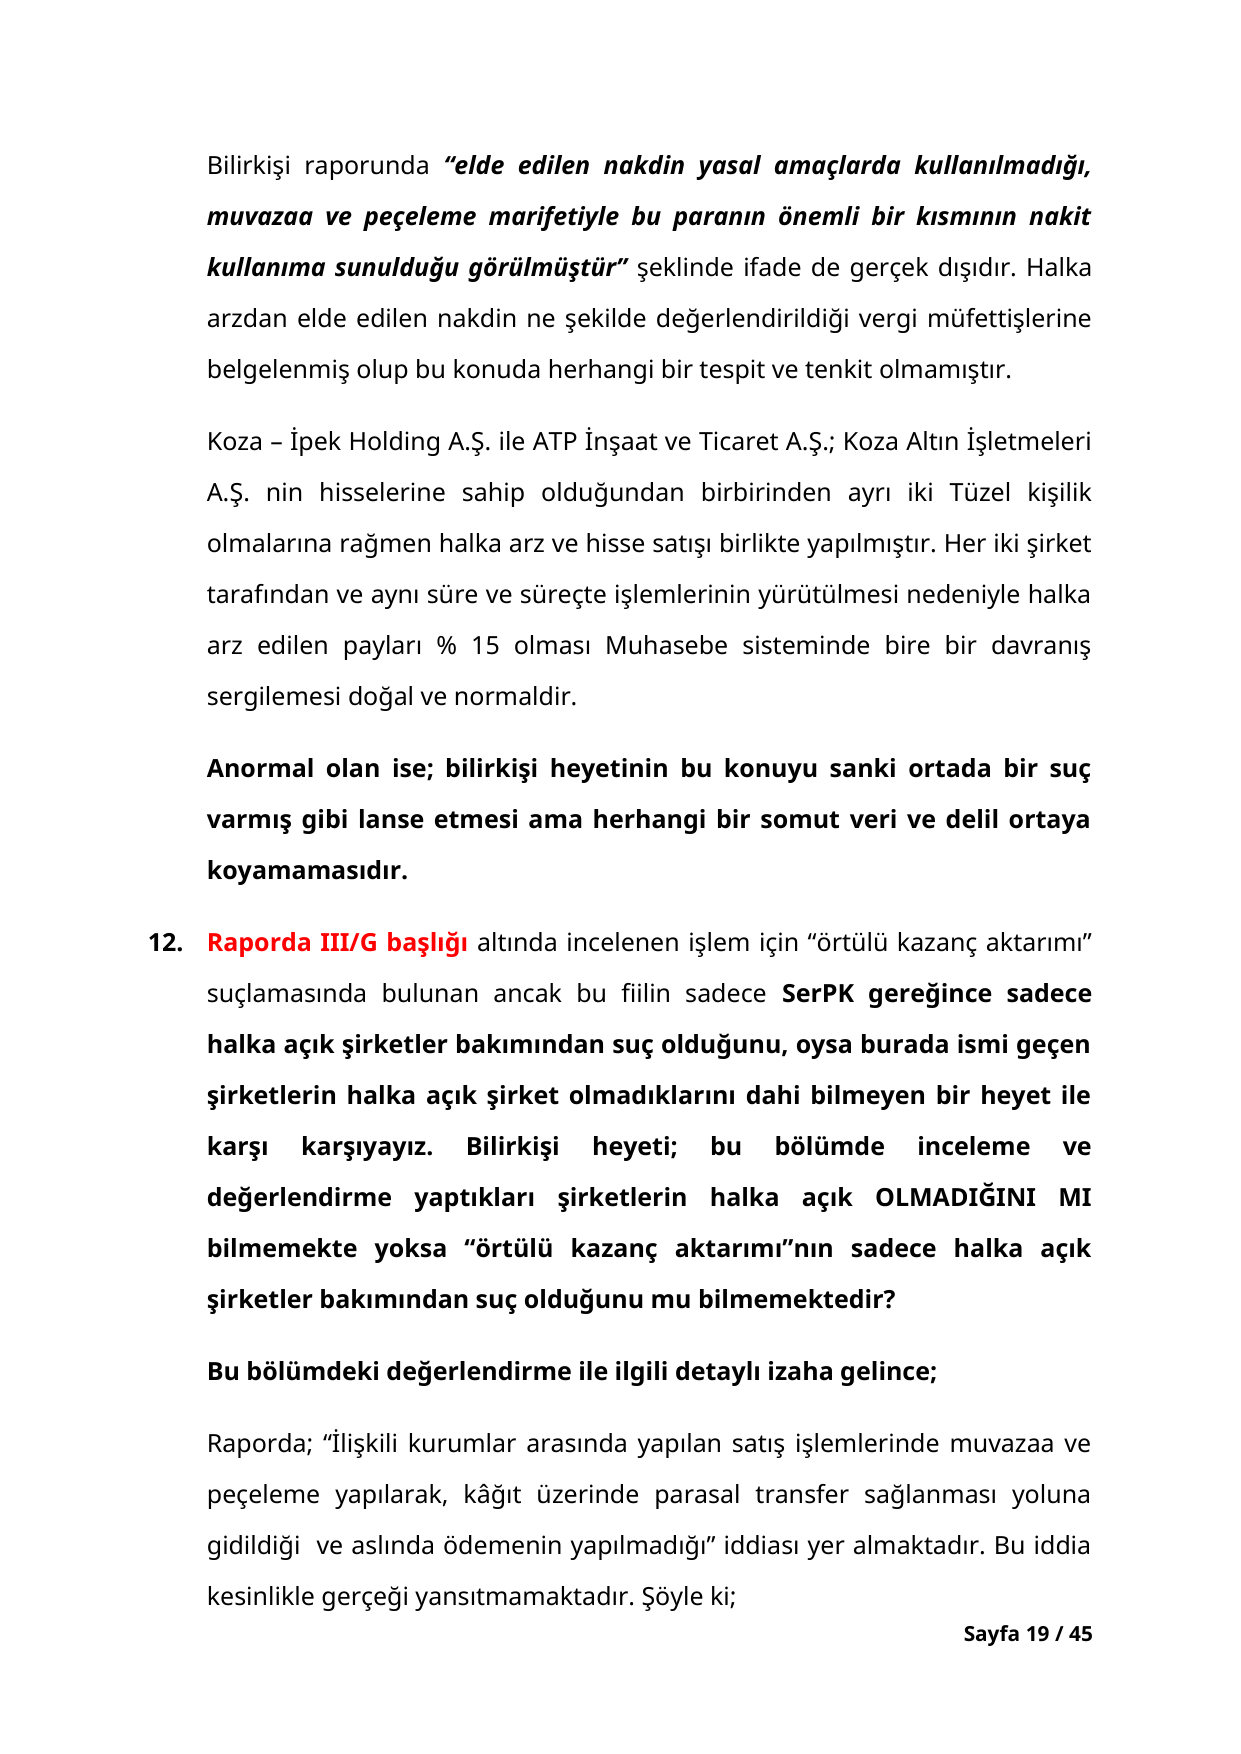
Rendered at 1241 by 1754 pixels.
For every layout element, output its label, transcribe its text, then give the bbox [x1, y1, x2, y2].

text 12. Raporda III/G başlığı altında incelenen işlem için “örtülü kazanç aktarımı” suçlamasında bulunan ancak bu fiilin sadece SerPK gereğince sadece halka açık şirketler bakımından suç olduğunu, oysa burada ismi geçen şirketlerin halka açık şirket olmadıklarını dahi bilmeyen bir heyet ile karşı karşıyayız. Bilirkişi heyeti; bu bölümde inceleme ve değerlendirme yaptıkları şirketlerin halka açık OLMADIĞINI MI bilmemekte yoksa “örtülü kazanç aktarımı”nın sadece halka açık şirketler bakımından suç olduğunu mu bilmemektedir? [148, 925, 1093, 1316]
text Bu bölümdeki değerlendirme ile ilgili detaylı izaha gelince; [148, 1354, 1093, 1388]
text Anormal olan ise; bilirkişi heyetinin bu konuyu sanki ortada bir suç varmış gibi lanse etmesi ama herhangi bir somut veri ve delil ortaya koyamamasıdır. [148, 751, 1093, 887]
text Koza – İpek Holding A.Ş. ile ATP İnşaat ve Ticaret A.Ş.; Koza Altın İşletmeleri A.Ş. nin hisselerine sahip olduğundan birbirinden ayrı iki Tüzel kişilik olmalarına rağmen halka arz ve hisse satışı birlikte yapılmıştır. Her iki şirket tarafından ve aynı süre ve süreçte işlemlerinin yürütülmesi nedeniyle halka arz edilen payları % 15 olması Muhasebe sisteminde bire bir davranış sergilemesi doğal ve normaldir. [148, 424, 1093, 713]
text Raporda; “İlişkili kurumlar arasında yapılan satış işlemlerinde muvazaa ve peçeleme yapılarak, kâğıt üzerinde parasal transfer sağlanması yoluna gidildiği ve aslında ödemenin yapılmadığı” iddiası yer almaktadır. Bu iddia kesinlikle gerçeği yansıtmamaktadır. Şöyle ki; [148, 1426, 1093, 1613]
text Bilirkişi raporunda “elde edilen nakdin yasal amaçlarda kullanılmadığı, muvazaa ve peçeleme marifetiyle bu paranın önemli bir kısmının nakit kullanıma sunulduğu görülmüştür” şeklinde ifade de gerçek dışıdır. Halka arzdan elde edilen nakdin ne şekilde değerlendirildiği vergi müfettişlerine belgelenmiş olup bu konuda herhangi bir tespit ve tenkit olmamıştır. [148, 148, 1093, 386]
